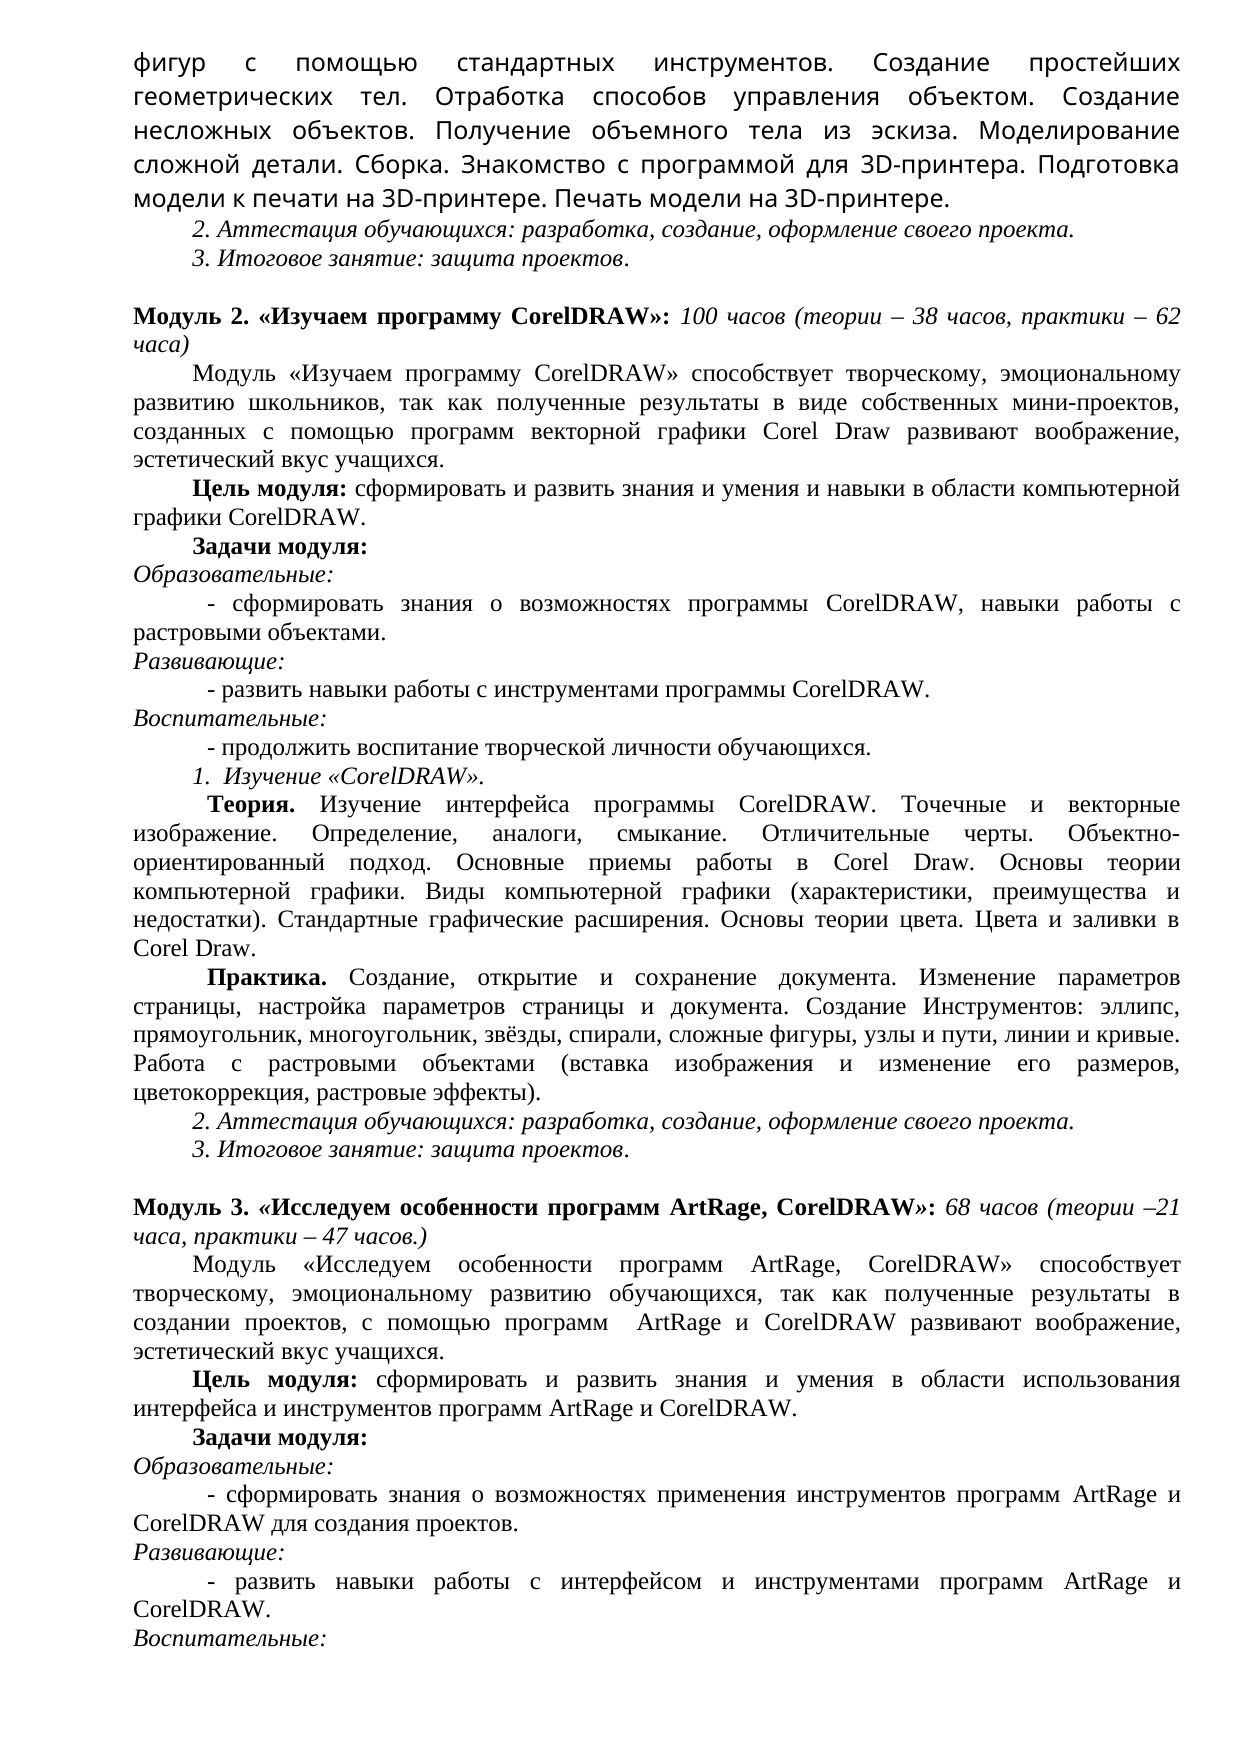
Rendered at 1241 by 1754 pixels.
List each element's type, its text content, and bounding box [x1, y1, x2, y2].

text Модуль «Исследуем особенности программ ArtRage, CorelDRAW» способствует творческому, эмоциональному развитию обучающихся, так как полученные результаты в создании проектов, с помощью программ ArtRage и CorelDRAW развивают воображение, эстетический вкус учащихся. [133, 1249, 1181, 1278]
text Модуль «Изучаем программу CorelDRAW» способствует творческому, эмоциональному развитию школьников, так как полученные результаты в виде собственных мини-проектов, созданных с помощью программ векторной графики Corel Draw развивают воображение, эстетический вкус учащихся. [133, 444, 1181, 473]
text Задачи модуля: [133, 1422, 1181, 1451]
text - сформировать знания о возможностях программы CorelDRAW, навыки работы с растровыми объектами. [133, 588, 1181, 646]
text Образовательные: [133, 559, 1181, 588]
text 3. Итоговое занятие: защита проектов. [133, 1134, 1181, 1163]
text Развивающие: [133, 646, 1181, 674]
text 2. Аттестация обучающихся: разработка, создание, оформление своего проекта. [133, 214, 1181, 243]
text - продолжить воспитание творческой личности обучающихся. [133, 732, 1181, 761]
text Модуль 2. «Изучаем программу CorelDRAW»: 100 часов (теории – 38 часов, практики – 62 часа) [133, 301, 1181, 358]
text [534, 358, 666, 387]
text 2. Аттестация обучающихся: разработка, создание, оформление своего проекта. [133, 1106, 1181, 1134]
text Цель модуля: сформировать и развить знания и умения и навыки в области компьютерной графики CorelDRAW. [133, 473, 1181, 531]
text Цель модуля: сформировать и развить знания и умения в области использования интерфейса и инструментов программ ArtRage и CorelDRAW. [133, 1364, 1181, 1422]
text 3. Итоговое занятие: защита проектов. [133, 243, 1181, 272]
text - развить навыки работы с инструментами программы CorelDRAW. [133, 674, 1181, 703]
text Модуль 3. «Исследуем особенности программ ArtRage, CorelDRAW»: 68 часов (теории –21 часа, практики – 47 часов.) [133, 1192, 1181, 1249]
text Воспитательные: [133, 703, 1181, 732]
text Воспитательные: [133, 1623, 1181, 1652]
text Модуль «Исследуем особенности программ ArtRage, CorelDRAW» способствует творческому, эмоциональному развитию обучающихся, так как полученные результаты в создании проектов, с помощью программ ArtRage и CorelDRAW развивают воображение, эстетический вкус учащихся. [445, 1307, 1181, 1364]
text Образовательные: [133, 1451, 1181, 1479]
text - развить навыки работы с интерфейсом и инструментами программ ArtRage и CorelDRAW. [133, 1566, 1181, 1623]
text Задачи модуля: [133, 531, 1181, 559]
text Теория. Изучение интерфейса программы CorelDRAW. Точечные и векторные изображение. Определение, аналоги, смыкание. Отличительные черты. Объектно-ориентированный подход. Основные приемы работы в Corel Draw. Основы теории компьютерной графики. Виды компьютерной графики (характеристики, преимущества и недостатки). Стандартные графические расширения. Основы теории цвета. Цвета и заливки в Corel Draw. [133, 789, 1181, 962]
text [133, 44, 1181, 214]
text Практика. Создание, открытие и сохранение документа. Изменение параметров страницы, настройка параметров страницы и документа. Создание Инструментов: эллипс, прямоугольник, многоугольник, звёзды, спирали, сложные фигуры, узлы и пути, линии и кривые. Работа с растровыми объектами (вставка изображения и изменение его размеров, цветокоррекция, растровые эффекты). [133, 962, 1181, 1106]
text 1. Изучение «CorelDRAW». [133, 761, 1181, 789]
text - сформировать знания о возможностях применения инструментов программ ArtRage и CorelDRAW для создания проектов. [133, 1479, 1181, 1537]
text Развивающие: [133, 1537, 1181, 1566]
